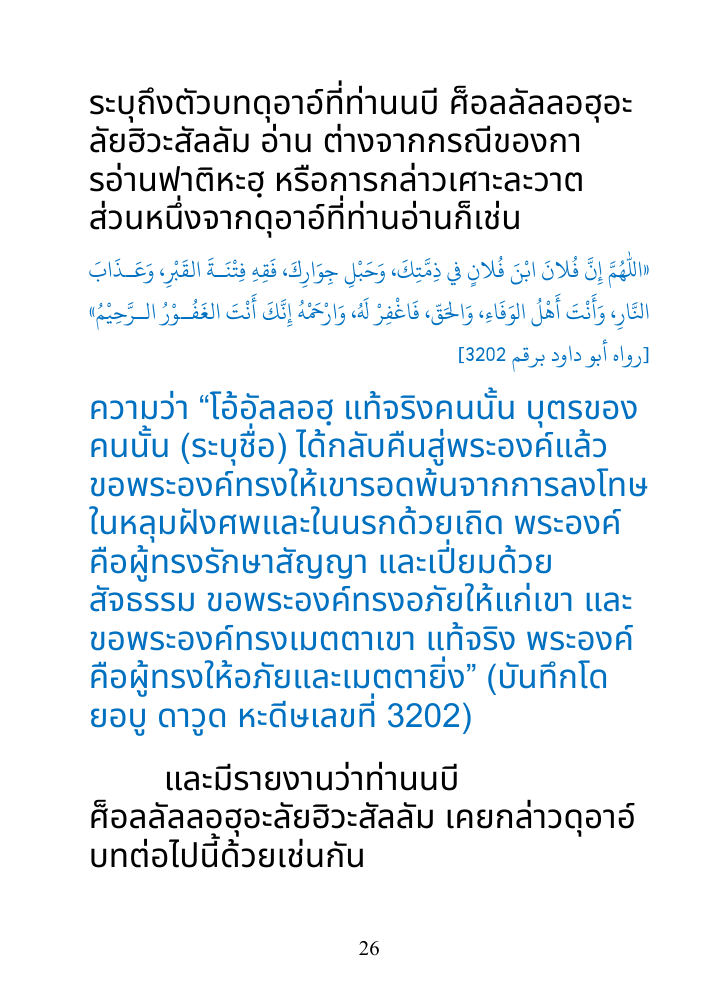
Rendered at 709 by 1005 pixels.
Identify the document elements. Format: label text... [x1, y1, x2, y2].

text «اللهم إِنَّ فُلانَ ابْنَ فُلانٍ في ذِمَّتِكَ، وَحَبْلِ جِوَارِكَ، فَقِهِ فِتْنَةَ القَبْرِ، وَعَذَابَ النَّارِ، وَأَنْتَ أَهْلُ الوَفَاءِ، وَالحَقّ، فَاغْفِرْ لَهُ، وَارْحَمْهُ إِنَّكَ أَنْتَ الغَفُوْرُ الرَّحِيْمُ» [رواه أبو داود برقم 3202] [88, 249, 650, 376]
text และมีรายงานว่าท่านนบี ศ็อลลัลลอฮุอะลัยฮิวะสัลลัม เคยกล่าวดุอาอ์บทต่อไปนี้ด้วยเช่นกัน [88, 759, 650, 874]
text ความว่า “โอ้อัลลอฮฺ แท้จริงคนนั้น บุตรของคนนั้น (ระบุชื่อ) ได้กลับคืนสู่พระองค์แล้ว ขอพระองค์ทรงให้เขารอดพ้นจากการลงโทษในหลุมฝังศพและในนรกด้วยเถิด พระองค์คือผู้ทรงรักษาสัญญา และเปี่ยมด้วยสัจธรรม ขอพระองค์ทรงอภัยให้แก่เขา และขอพระองค์ทรงเมตตาเขา แท้จริง พระองค์คือผู้ทรงให้อภัยและเมตตายิ่ง” (บันทึกโดยอบู ดาวูด หะดีษเลขที่ 3202) [88, 388, 650, 734]
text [88, 83, 650, 237]
